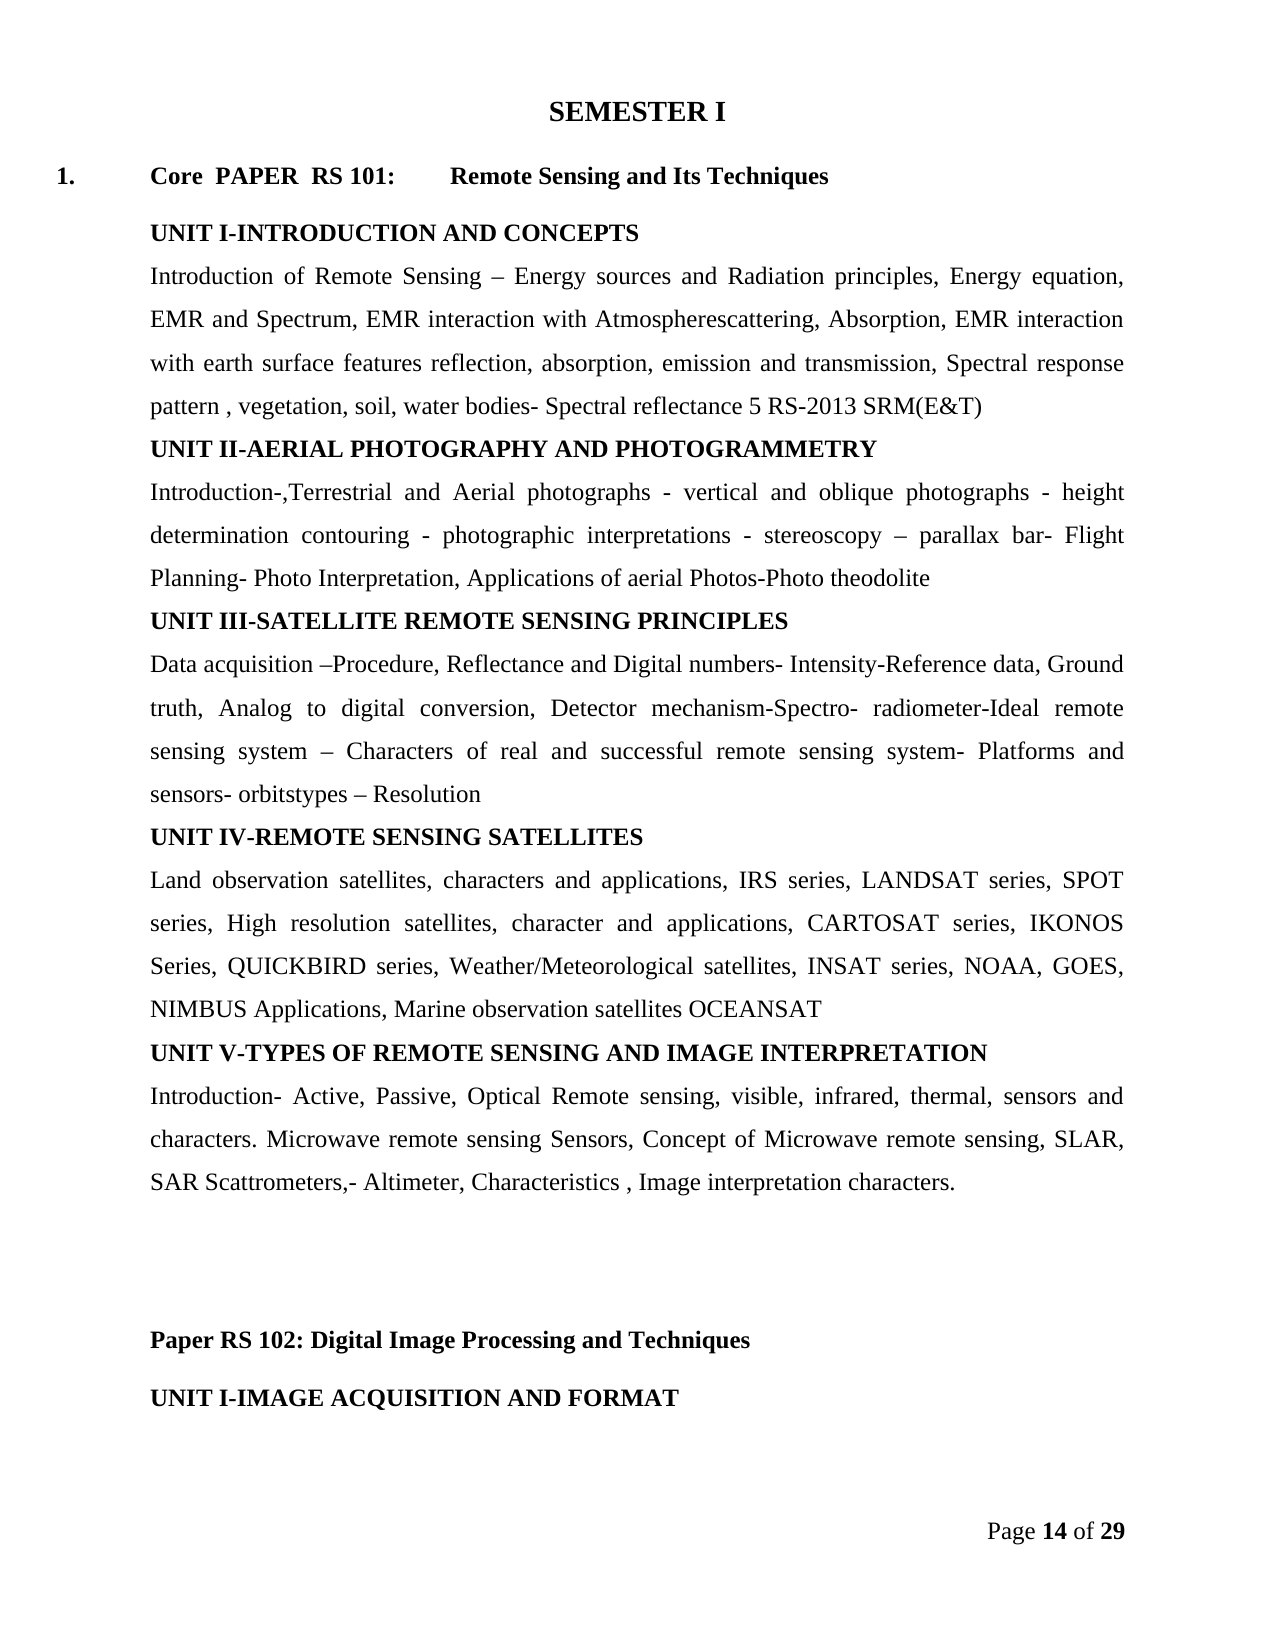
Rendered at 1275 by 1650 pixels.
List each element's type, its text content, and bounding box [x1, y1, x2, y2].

text Introduction- Active, Passive, Optical Remote sensing, visible, infrared, thermal, sensors and characters. Microwave remote sensing Sensors, Concept of Microwave remote sensing, SLAR, SAR Scattrometers,- Altimeter, Characteristics , Image interpretation characters. [150, 1081, 1125, 1196]
text UNIT I-INTRODUCTION AND CONCEPTS [150, 218, 1125, 247]
text UNIT I-IMAGE ACQUISITION AND FORMAT [150, 1383, 1125, 1411]
text UNIT IV-REMOTE SENSING SATELLITES [150, 822, 1125, 851]
text UNIT V-TYPES OF REMOTE SENSING AND IMAGE INTERPRETATION [150, 1038, 1125, 1066]
text SEMESTER I [150, 94, 1125, 127]
text UNIT II-AERIAL PHOTOGRAPHY AND PHOTOGRAMMETRY [150, 434, 1125, 463]
text Paper RS 102: Digital Image Processing and Techniques [150, 1325, 1125, 1354]
text Data acquisition –Procedure, Reflectance and Digital numbers- Intensity-Reference data, Ground truth, Analog to digital conversion, Detector mechanism-Spectro- radiometer-Ideal remote sensing system – Characters of real and successful remote sensing system- Platforms and sensors- orbitstypes – Resolution [150, 649, 1125, 808]
text UNIT III-SATELLITE REMOTE SENSING PRINCIPLES [150, 606, 1125, 635]
text Introduction-,Terrestrial and Aerial photographs - vertical and oblique photographs - height determination contouring - photographic interpretations - stereoscopy – parallax bar- Flight Planning- Photo Interpretation, Applications of aerial Photos-Photo theodolite [150, 477, 1125, 592]
text Introduction of Remote Sensing – Energy sources and Radiation principles, Energy equation, EMR and Spectrum, EMR interaction with Atmospherescattering, Absorption, EMR interaction with earth surface features reflection, absorption, emission and transmission, Spectral response pattern , vegetation, soil, water bodies- Spectral reflectance 5 RS-2013 SRM(E&T) [150, 261, 1125, 419]
list Core PAPER RS 101: Remote Sensing and Its Techniques [56, 161, 1125, 189]
text Land observation satellites, characters and applications, IRS series, LANDSAT series, SPOT series, High resolution satellites, character and applications, CARTOSAT series, IKONOS Series, QUICKBIRD series, Weather/Meteorological satellites, INSAT series, NOAA, GOES, NIMBUS Applications, Marine observation satellites OCEANSAT [150, 865, 1125, 1023]
